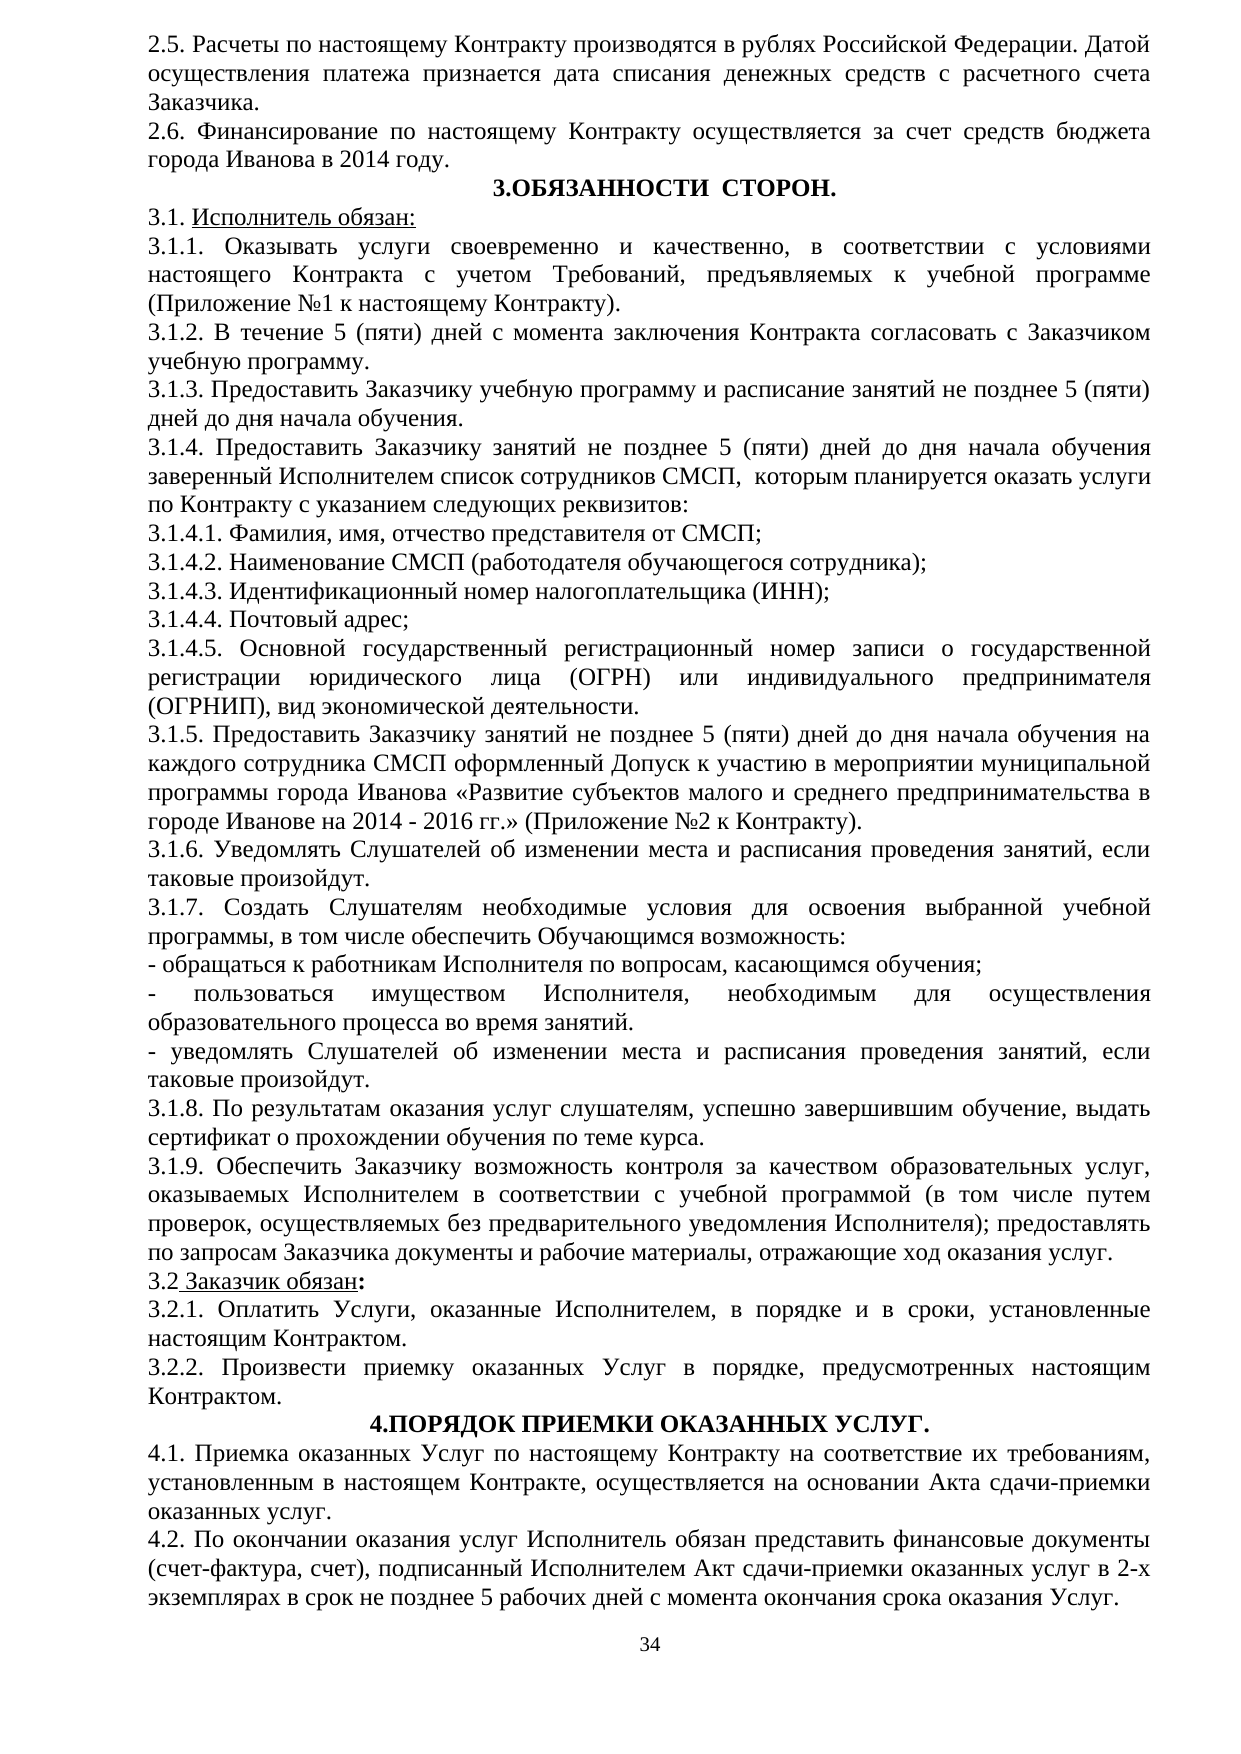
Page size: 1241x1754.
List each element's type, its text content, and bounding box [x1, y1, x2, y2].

text 2.6. Финансирование по настоящему Контракту осуществляется за счет средств бюджета города Иванова в 2014 году. [148, 116, 1152, 173]
text 3.1.1. Оказывать услуги своевременно и качественно, в соответствии с условиями настоящего Контракта с учетом Требований, предъявляемых к учебной программе (Приложение №1 к настоящему Контракту). [148, 231, 1152, 317]
text 3.1.4.5. Основной государственный регистрационный номер записи о государственной регистрации юридического лица (ОГРН) или индивидуального предпринимателя (ОГРНИП), вид экономической деятельности. [148, 633, 1152, 719]
text 3.1. Исполнитель обязан: [148, 202, 1152, 231]
text 3.1.3. Предоставить Заказчику учебную программу и расписание занятий не позднее 5 (пяти) дней до дня начала обучения. [148, 374, 1152, 432]
text 3.1.7. Создать Слушателям необходимые условия для освоения выбранной учебной программы, в том числе обеспечить Обучающимся возможность: [148, 892, 1152, 949]
text 2.5. Расчеты по настоящему Контракту производятся в рублях Российской Федерации. Датой осуществления платежа признается дата списания денежных средств с расчетного счета Заказчика. [148, 29, 1152, 116]
text - обращаться к работникам Исполнителя по вопросам, касающимся обучения; [148, 949, 1152, 978]
text 3.1.8. По результатам оказания услуг слушателям, успешно завершившим обучение, выдать сертификат о прохождении обучения по теме курса. [148, 1093, 1152, 1151]
text 3.1.5. Предоставить Заказчику занятий не позднее 5 (пяти) дней до дня начала обучения на каждого сотрудника СМСП оформленный Допуск к участию в мероприятии муниципальной программы города Иванова «Развитие субъектов малого и среднего предпринимательства в городе Иванове на 2014 - 2016 гг.» (Приложение №2 к Контракту). [148, 719, 1152, 834]
text 3.ОБЯЗАННОСТИ СТОРОН. [177, 173, 1152, 202]
text 4.ПОРЯДОК ПРИЕМКИ ОКАЗАННЫХ УСЛУГ. [148, 1409, 1152, 1438]
text 3.2.2. Произвести приемку оказанных Услуг в порядке, предусмотренных настоящим Контрактом. [148, 1352, 1152, 1409]
text 3.1.4.2. Наименование СМСП (работодателя обучающегося сотрудника); [148, 547, 1152, 576]
text 3.1.4.4. Почтовый адрес; [148, 604, 1152, 633]
text 3.1.2. В течение 5 (пяти) дней с момента заключения Контракта согласовать с Заказчиком учебную программу. [148, 317, 1152, 374]
text - пользоваться имуществом Исполнителя, необходимым для осуществления образовательного процесса во время занятий. [148, 978, 1152, 1036]
text 3.2 Заказчик обязан: [148, 1266, 1119, 1294]
text 3.2.1. Оплатить Услуги, оказанные Исполнителем, в порядке и в сроки, установленные настоящим Контрактом. [148, 1294, 1152, 1352]
text - уведомлять Слушателей об изменении места и расписания проведения занятий, если таковые произойдут. [148, 1036, 1152, 1093]
text 3.1.4.1. Фамилия, имя, отчество представителя от СМСП; [148, 518, 1152, 547]
text 4.1. Приемка оказанных Услуг по настоящему Контракту на соответствие их требованиям, установленным в настоящем Контракте, осуществляется на основании Акта сдачи-приемки оказанных услуг. [148, 1438, 1152, 1524]
text 3.1.4. Предоставить Заказчику занятий не позднее 5 (пяти) дней до дня начала обучения заверенный Исполнителем список сотрудников СМСП, которым планируется оказать услуги по Контракту с указанием следующих реквизитов: [148, 432, 1152, 518]
text 3.1.9. Обеспечить Заказчику возможность контроля за качеством образовательных услуг, оказываемых Исполнителем в соответствии с учебной программой (в том числе путем проверок, осуществляемых без предварительного уведомления Исполнителя); предоставлять по запросам Заказчика документы и рабочие материалы, отражающие ход оказания услуг. [148, 1151, 1152, 1266]
text 4.2. По окончании оказания услуг Исполнитель обязан представить финансовые документы (счет-фактура, счет), подписанный Исполнителем Акт сдачи-приемки оказанных услуг в 2-х экземплярах в срок не позднее 5 рабочих дней с момента окончания срока оказания Услуг. [148, 1524, 1152, 1611]
text 3.1.6. Уведомлять Слушателей об изменении места и расписания проведения занятий, если таковые произойдут. [148, 834, 1152, 892]
text 3.1.4.3. Идентификационный номер налогоплательщика (ИНН); [148, 576, 1152, 604]
